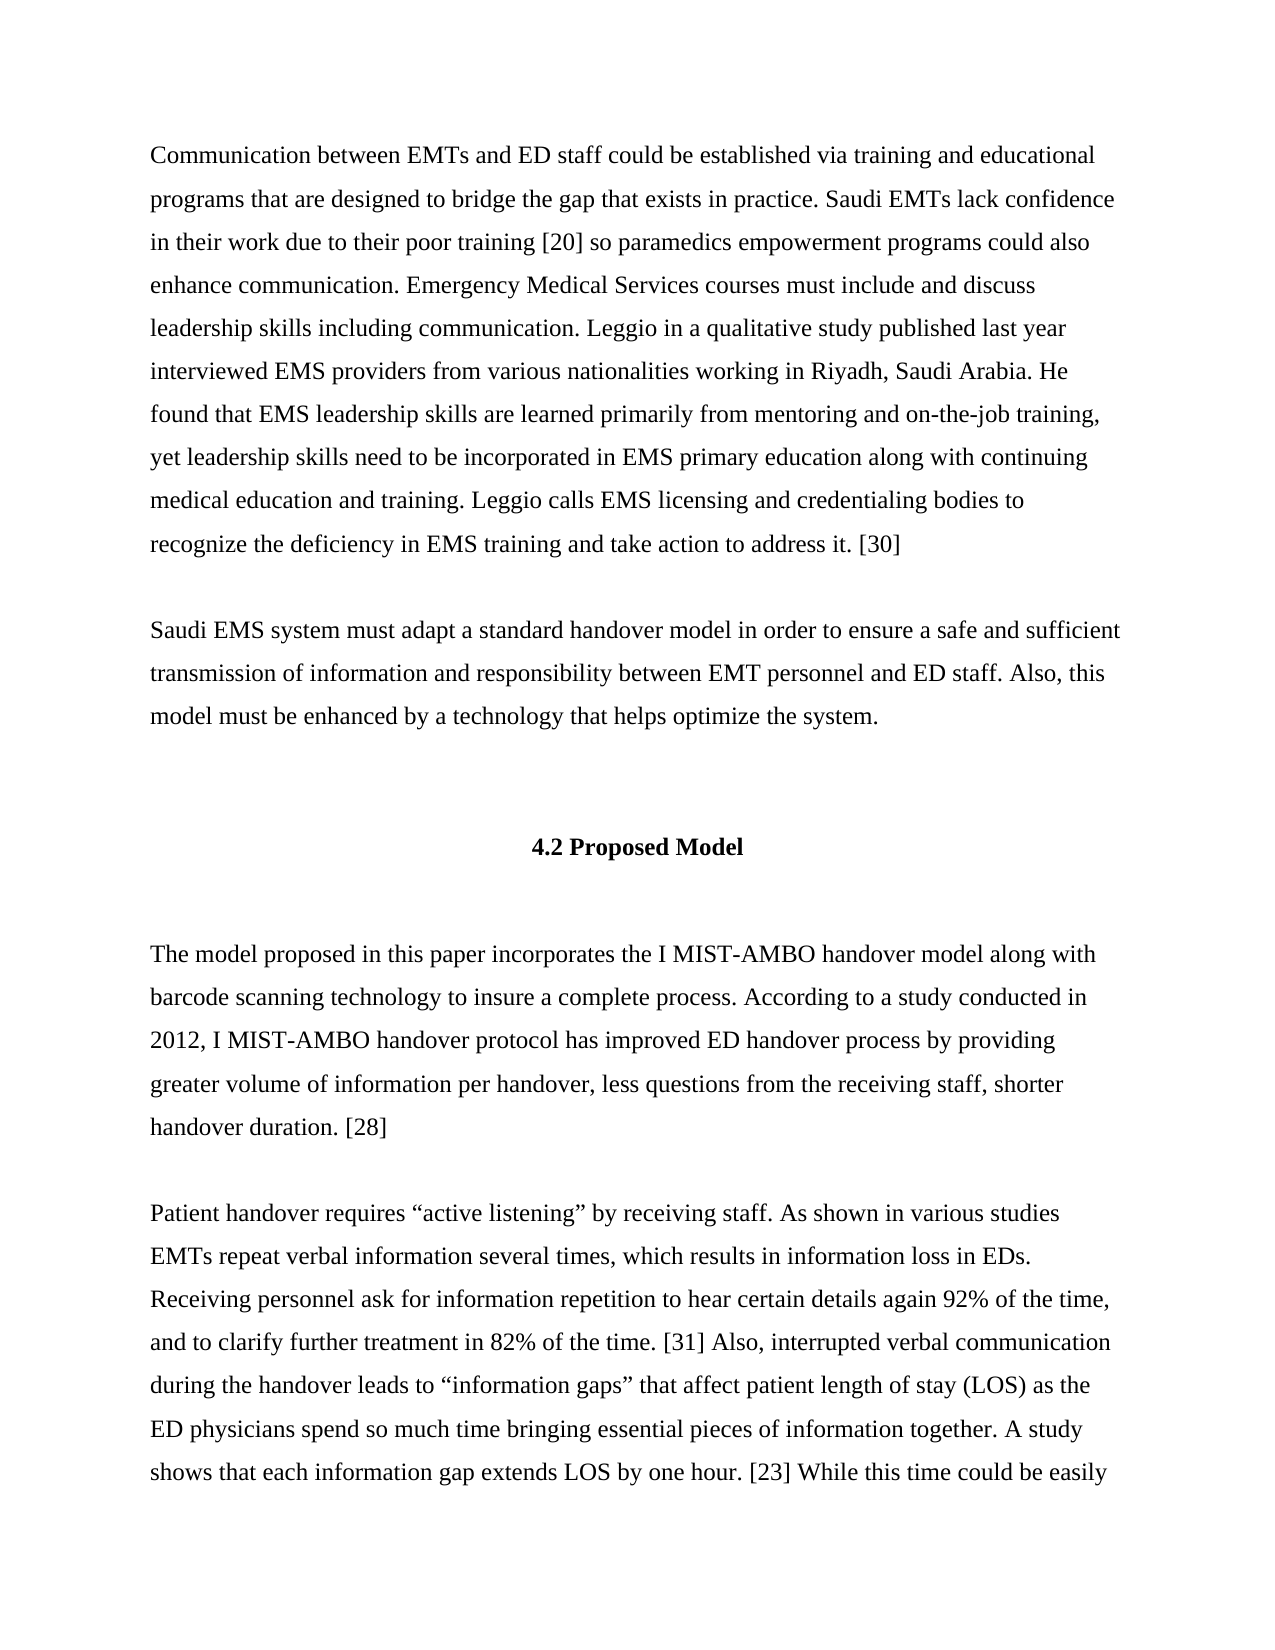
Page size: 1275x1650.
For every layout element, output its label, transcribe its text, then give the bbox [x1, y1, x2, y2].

text Communication between EMTs and ED staff could be established via training and educational programs that are designed to bridge the gap that exists in practice. Saudi EMTs lack confidence in their work due to their poor training [20] so paramedics empowerment programs could also enhance communication. Emergency Medical Services courses must include and discuss leadership skills including communication. Leggio in a qualitative study published last year interviewed EMS providers from various nationalities working in Riyadh, Saudi Arabia. He found that EMS leadership skills are learned primarily from mentoring and on-the-job training, yet leadership skills need to be incorporated in EMS primary education along with continuing medical education and training. Leggio calls EMS licensing and credentialing bodies to recognize the deficiency in EMS training and take action to address it. [30] [150, 141, 1125, 557]
text The model proposed in this paper incorporates the I MIST-AMBO handover model along with barcode scanning technology to insure a complete process. According to a study conducted in 2012, I MIST-AMBO handover protocol has improved ED handover process by providing greater volume of information per handover, less questions from the receiving staff, shorter handover duration. [28] [150, 939, 1125, 1141]
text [150, 1198, 1125, 1486]
text Saudi EMS system must adapt a standard handover model in order to ensure a safe and sufficient transmission of information and responsibility between EMT personnel and ED staff. Also, this model must be enhanced by a technology that helps optimize the system. [150, 615, 1125, 730]
subtitle 4.2 Proposed Model [150, 832, 1125, 861]
